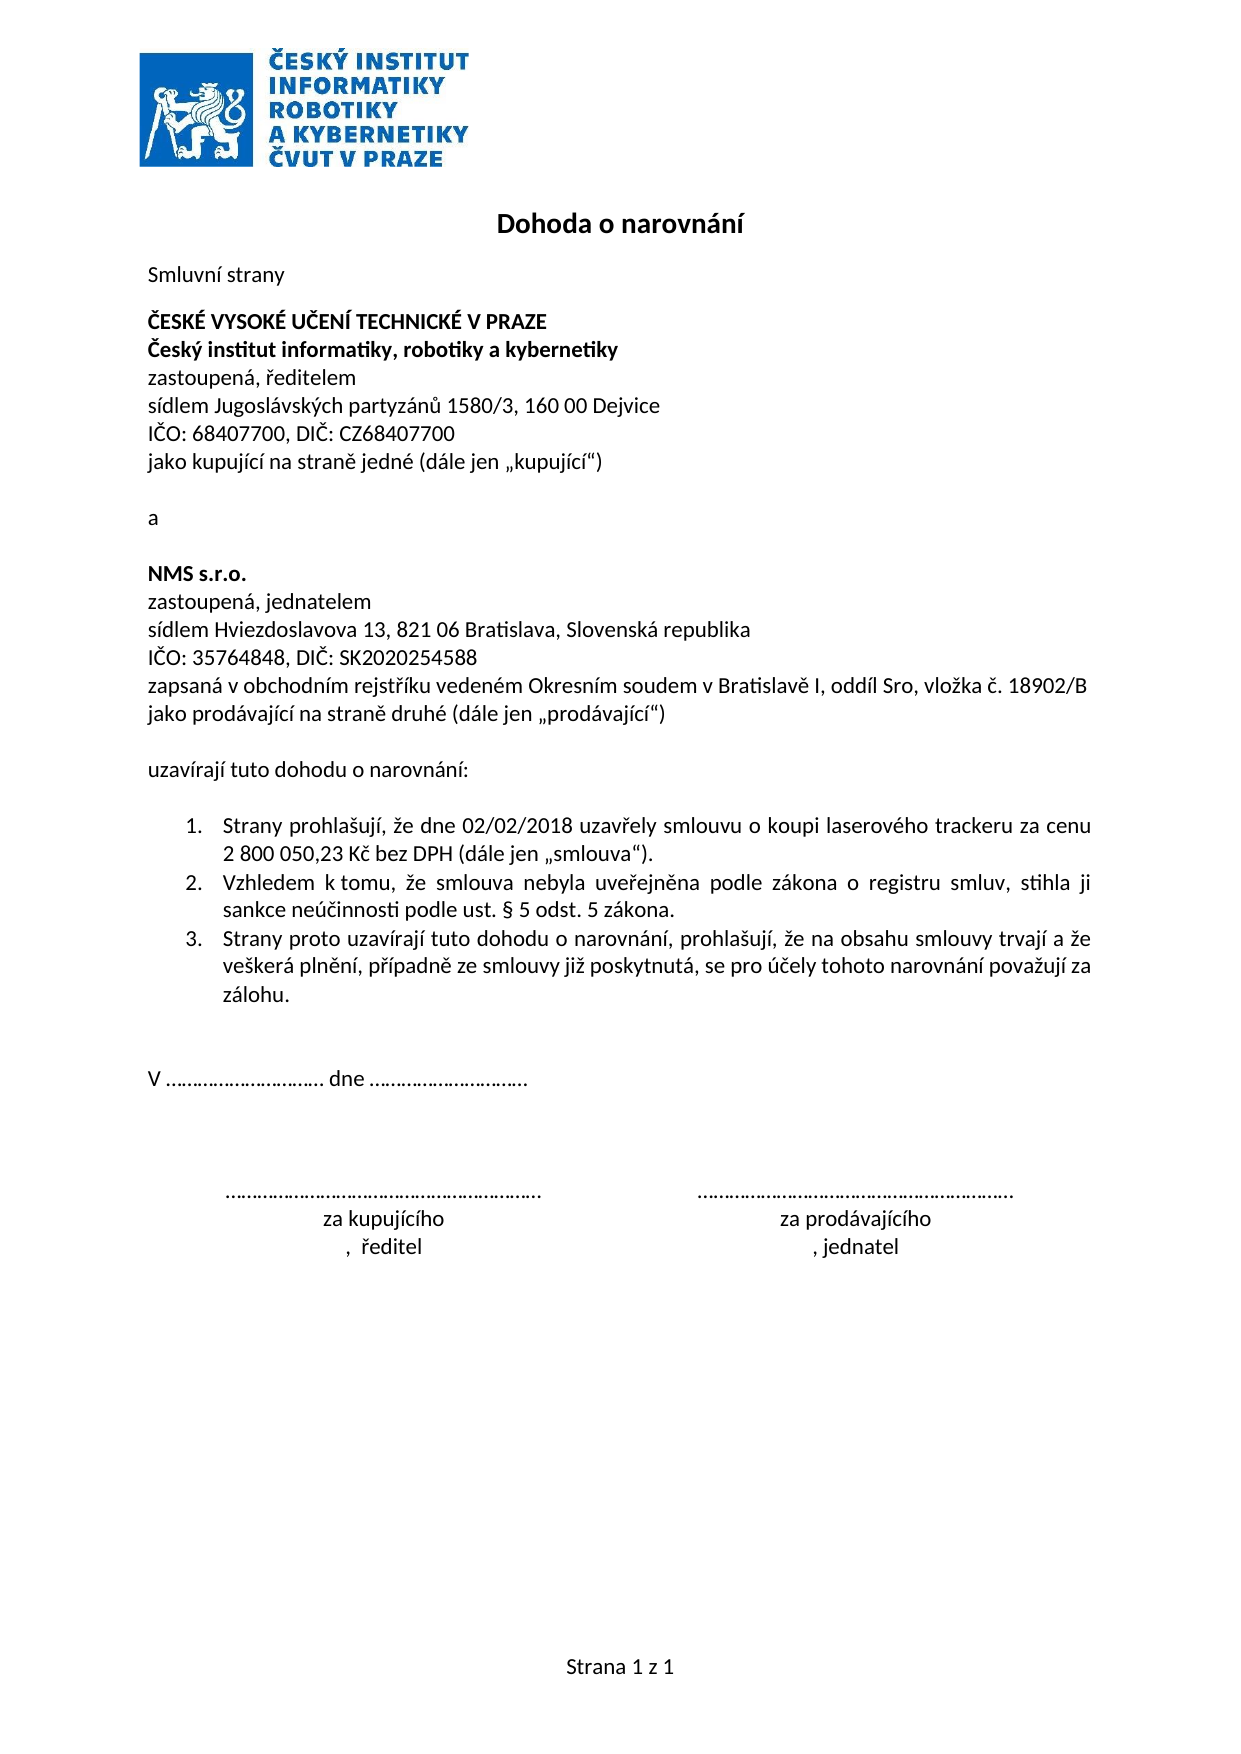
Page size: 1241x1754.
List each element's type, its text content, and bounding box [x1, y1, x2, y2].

text a [148, 503, 1093, 531]
text IČO: 68407700, DIČ: CZ68407700 [148, 419, 1093, 447]
text zastoupená, ředitelem [148, 363, 1093, 391]
list Strany proto uzavírají tuto dohodu o narovnání, prohlašují, že na obsahu smlouvy trvají a že veškerá plnění, případně ze smlouvy již poskytnutá, se pro účely tohoto narovnání považují za zálohu. [185, 924, 1093, 1008]
text V ………………………… dne ………………………… [148, 1064, 1093, 1092]
text Dohoda o narovnání [148, 205, 1093, 241]
list Vzhledem k tomu, že smlouva nebyla uveřejněna podle zákona o registru smluv, stihla ji sankce neúčinnosti podle ust. § 5 odst. 5 zákona. [185, 868, 1093, 924]
table_cell za prodávajícího , jednatel [620, 1204, 1092, 1260]
text IČO: 35764848, DIČ: SK2020254588 [148, 643, 1093, 671]
text jako prodávající na straně druhé (dále jen „prodávající“) [148, 699, 1093, 727]
text zastoupená, jednatelem [148, 587, 1093, 615]
text zapsaná v obchodním rejstříku vedeném Okresním soudem v Bratislavě I, oddíl Sro, vložka č. 18902/B [148, 671, 1093, 699]
table_cell za kupujícího , ředitel [148, 1204, 619, 1260]
text NMS s.r.o. [148, 559, 1093, 587]
text Smluvní strany [148, 260, 1093, 288]
text Český institut informatiky, robotiky a kybernetiky [148, 335, 1093, 363]
text jako kupující na straně jedné (dále jen „kupující“) [148, 447, 1093, 475]
table_header …………………………………………………… [148, 1176, 619, 1204]
picture [139, 48, 469, 167]
text sídlem Hviezdoslavova 13, 821 06 Bratislava, Slovenská republika [148, 615, 1093, 643]
text uzavírají tuto dohodu o narovnání: [148, 756, 1093, 783]
table_header …………………………………………………… [620, 1176, 1092, 1204]
text ČESKÉ VYSOKÉ UČENÍ TECHNICKÉ V PRAZE [148, 307, 1093, 335]
list Strany prohlašují, že dne 02/02/2018 uzavřely smlouvu o koupi laserového trackeru za cenu 2 800 050,23 Kč bez DPH (dále jen „smlouva“). [185, 812, 1093, 868]
text sídlem Jugoslávských partyzánů 1580/3, 160 00 Dejvice [148, 391, 1093, 419]
